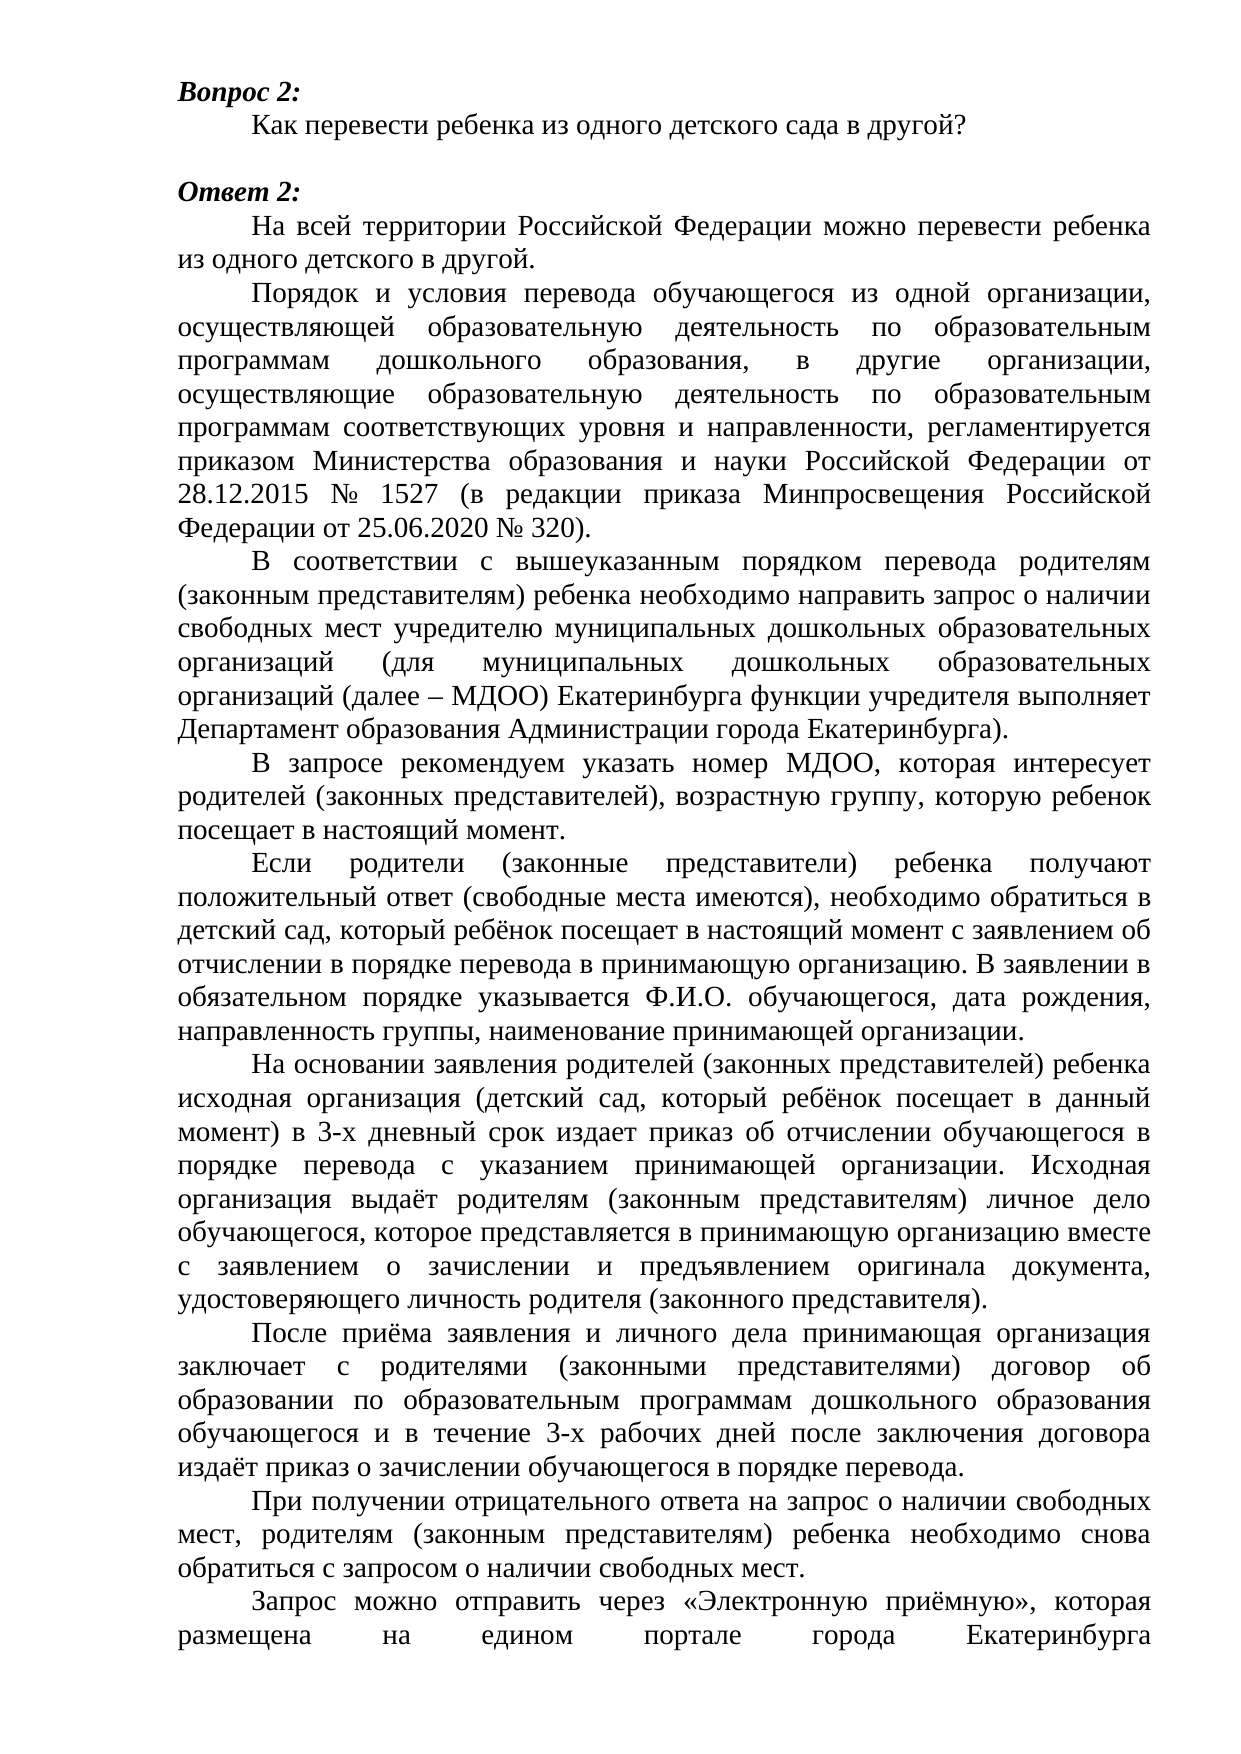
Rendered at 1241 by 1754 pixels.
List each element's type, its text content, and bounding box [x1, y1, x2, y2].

text Порядок и условия перевода обучающегося из одной организации, осуществляющей образовательную деятельность по образовательным программам дошкольного образования, в другие организации, осуществляющие образовательную деятельность по образовательным программам соответствующих уровня и направленности, регламентируется приказом Министерства образования и науки Российской Федерации от 28.12.2015 № 1527 (в редакции приказа Минпросвещения Российской Федерации от 25.06.2020 № 320). [177, 275, 1152, 543]
text Как перевести ребенка из одного детского сада в другой? [177, 107, 1152, 141]
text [177, 1583, 1152, 1650]
text Ответ 2: [177, 174, 1152, 208]
text Если родители (законные представители) ребенка получают положительный ответ (свободные места имеются), необходимо обратиться в детский сад, который ребёнок посещает в настоящий момент с заявлением об отчислении в порядке перевода в принимающую организацию. В заявлении в обязательном порядке указывается Ф.И.О. обучающегося, дата рождения, направленность группы, наименование принимающей организации. [177, 845, 1152, 1047]
text На основании заявления родителей (законных представителей) ребенка исходная организация (детский сад, который ребёнок посещает в данный момент) в 3-х дневный срок издает приказ об отчислении обучающегося в порядке перевода с указанием принимающей организации. Исходная организация выдаёт родителям (законным представителям) личное дело обучающегося, которое представляется в принимающую организацию вместе с заявлением о зачислении и предъявлением оригинала документа, удостоверяющего личность родителя (законного представителя). [177, 1047, 1152, 1315]
text После приёма заявления и личного дела принимающая организация заключает с родителями (законными представителями) договор об образовании по образовательным программам дошкольного образования обучающегося и в течение 3-х рабочих дней после заключения договора издаёт приказ о зачислении обучающегося в порядке перевода. [177, 1315, 1152, 1483]
text Вопрос 2: [177, 74, 1152, 107]
text На всей территории Российской Федерации можно перевести ребенка из одного детского в другой. [177, 208, 1152, 275]
text При получении отрицательного ответа на запрос о наличии свободных мест, родителям (законным представителям) ребенка необходимо снова обратиться с запросом о наличии свободных мест. [177, 1483, 1152, 1583]
text В запросе рекомендуем указать номер МДОО, которая интересует родителей (законных представителей), возрастную группу, которую ребенок посещает в настоящий момент. [177, 745, 1152, 845]
text В соответствии с вышеуказанным порядком перевода родителям (законным представителям) ребенка необходимо направить запрос о наличии свободных мест учредителю муниципальных дошкольных образовательных организаций (для муниципальных дошкольных образовательных организаций (далее – МДОО) Екатеринбурга функции учредителя выполняет Департамент образования Администрации города Екатеринбурга). [177, 543, 1152, 745]
